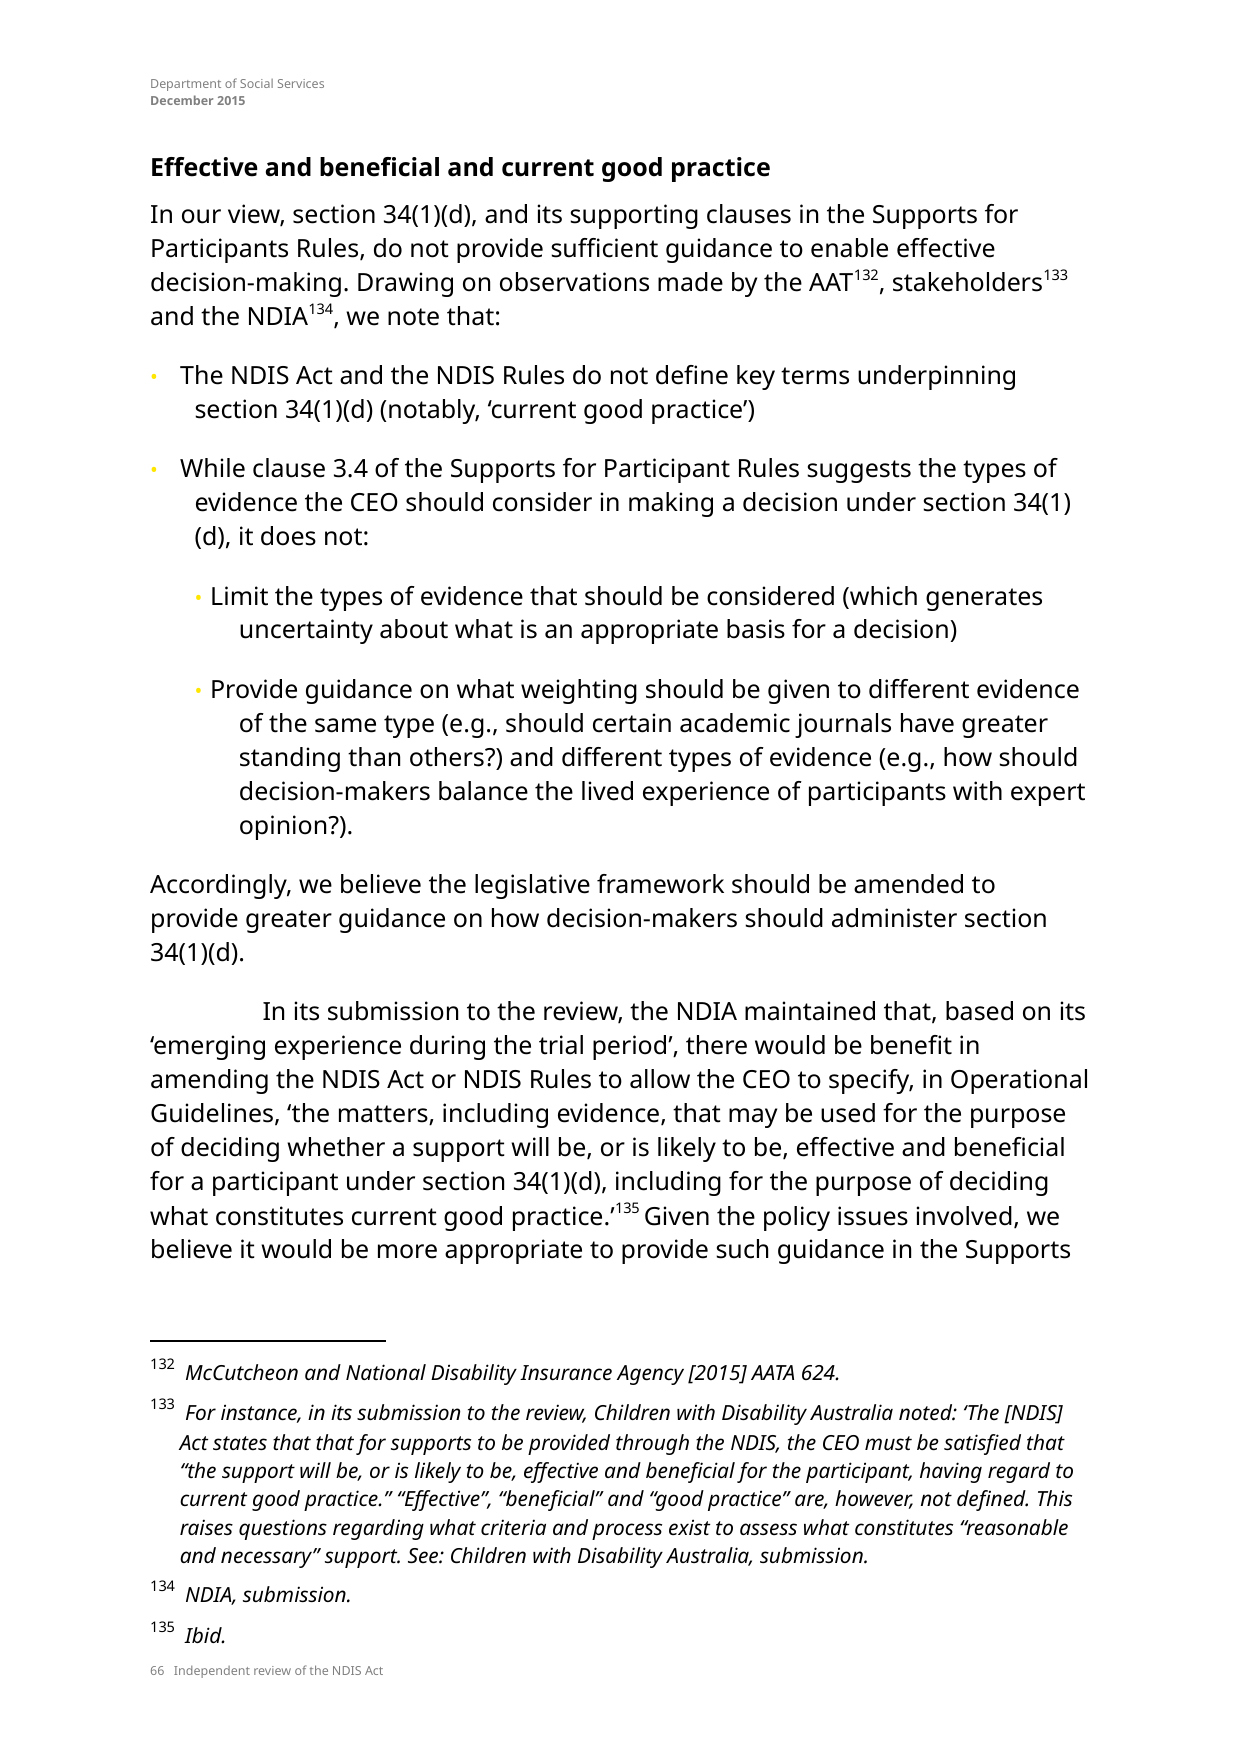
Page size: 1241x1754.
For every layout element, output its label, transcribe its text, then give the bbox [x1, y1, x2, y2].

list The NDIS Act and the NDIS Rules do not define key terms underpinning section 34(1)(d) (notably, ‘current good practice’) [150, 358, 1090, 426]
list Provide guidance on what weighting should be given to different evidence of the same type (e.g., should certain academic journals have greater standing than others?) and different types of evidence (e.g., how should decision-makers balance the lived experience of participants with expert opinion?). [194, 671, 1090, 842]
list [150, 994, 1090, 1266]
list Limit the types of evidence that should be considered (which generates uncertainty about what is an appropriate basis for a decision) [194, 578, 1090, 646]
list In our view, section 34(1)(d), and its supporting clauses in the Supports for Participants Rules, do not provide sufficient guidance to enable effective decision-making. Drawing on observations made by the AAT, stakeholders and the NDIA, we note that: [150, 197, 1090, 333]
subtitle Effective and beneficial and current good practice [150, 150, 1090, 184]
list While clause 3.4 of the Supports for Participant Rules suggests the types of evidence the CEO should consider in making a decision under section 34(1)(d), it does not: [150, 451, 1090, 553]
list Accordingly, we believe the legislative framework should be amended to provide greater guidance on how decision-makers should administer section 34(1)(d). [150, 867, 1090, 969]
